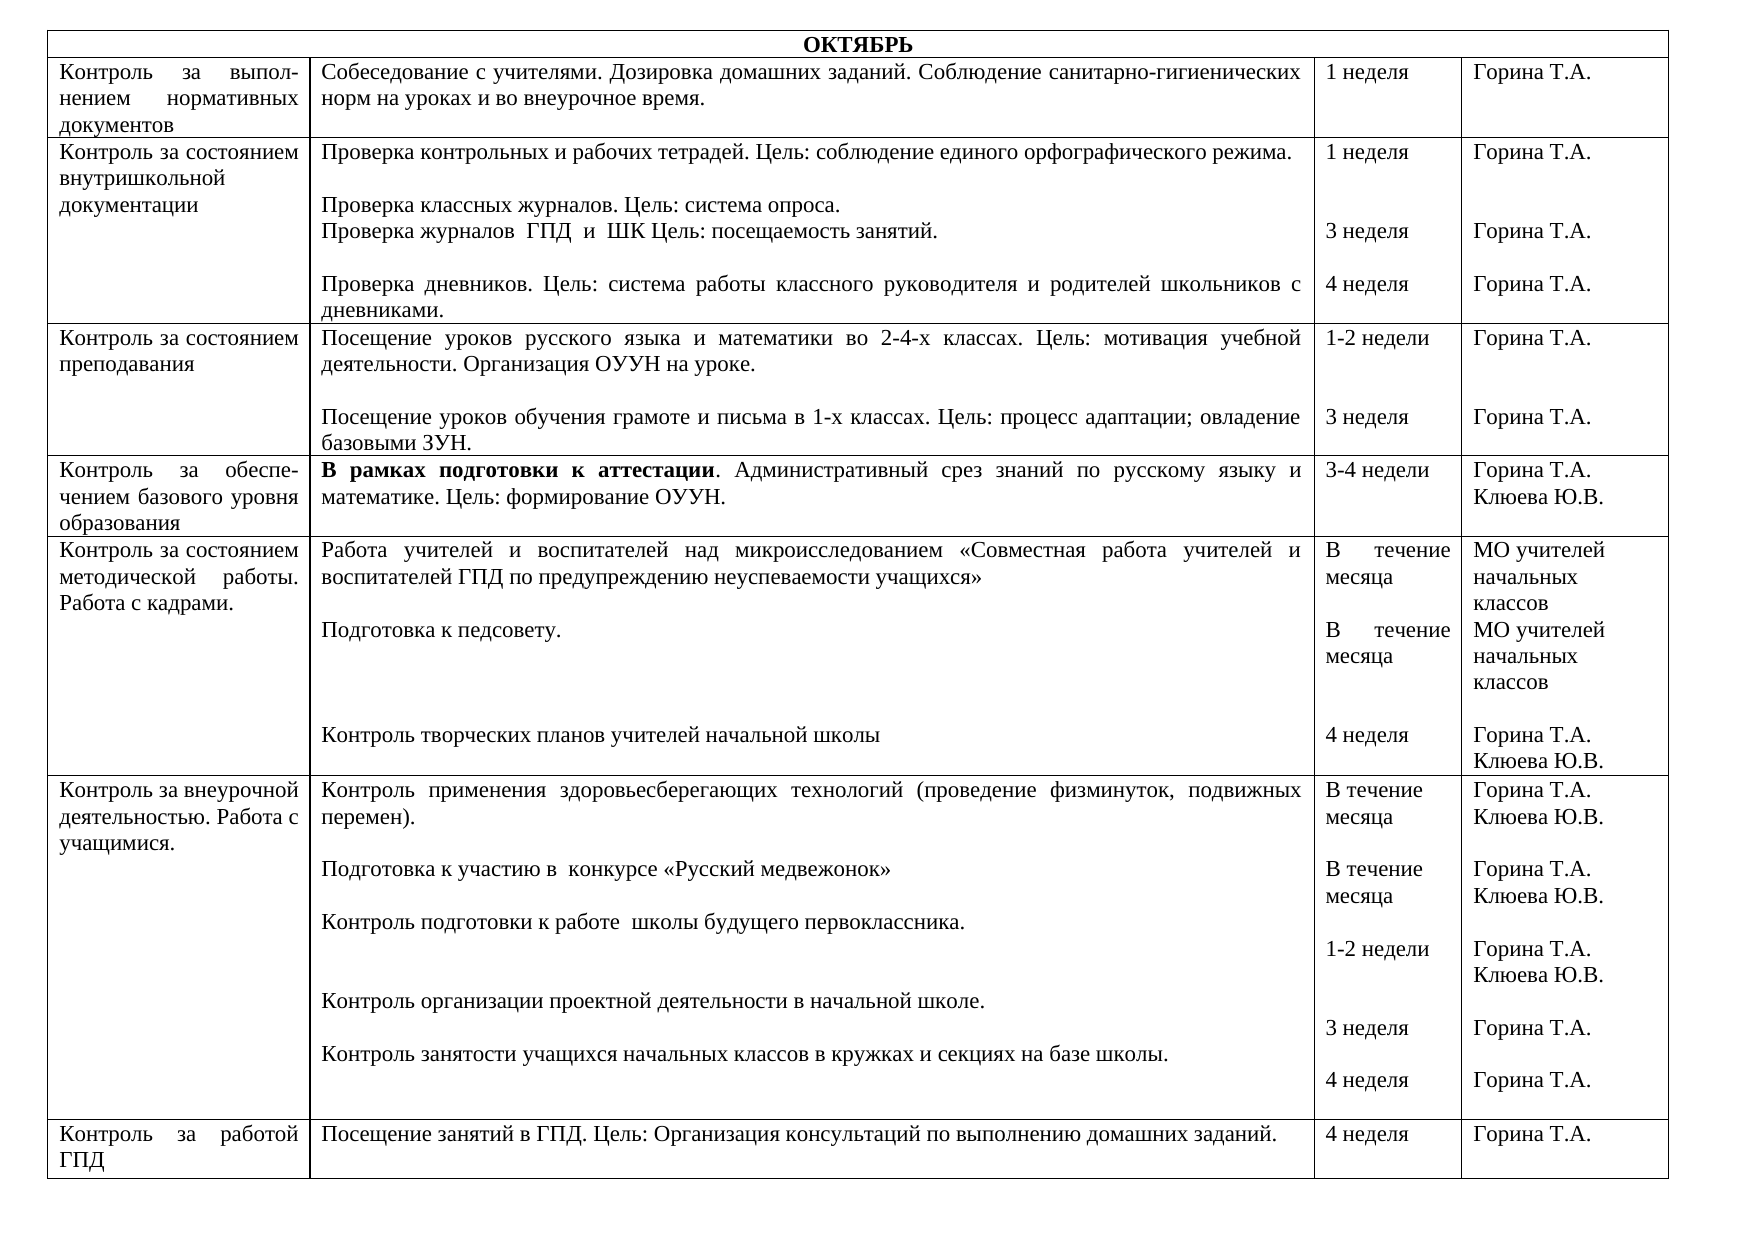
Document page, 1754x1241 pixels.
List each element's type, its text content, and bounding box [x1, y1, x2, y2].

table_cell Собеседование с учителями. Дозировка домашних заданий. Соблюдение санитарно-гигиенических норм на уроках и во внеурочное время. [311, 58, 1314, 137]
table_cell Контроль за работой ГПД [48, 1120, 309, 1178]
table_cell Горина Т.А. Горина Т.А. Горина Т.А. [1462, 138, 1668, 323]
table_cell 1-2 недели 3 неделя [1315, 324, 1461, 455]
table_cell Посещение занятий в ГПД. Цель: Организация консультаций по выполнению домашних заданий. [311, 1120, 1314, 1178]
table_cell В течение месяца В течение месяца 1-2 недели 3 неделя 4 неделя [1315, 776, 1461, 1119]
table_cell Горина Т.А. Клюева Ю.В. [1462, 456, 1668, 536]
table_cell Контроль за состоянием методической работы. Работа с кадрами. [48, 537, 309, 775]
table_cell 4 неделя [1315, 1120, 1461, 1178]
table_cell В течение месяца В течение месяца 4 неделя [1315, 537, 1461, 775]
table_cell Контроль за выпол-нением нормативных документов [48, 58, 309, 137]
table_cell Горина Т.А. [1462, 1120, 1668, 1178]
table_cell Посещение уроков русского языка и математики во 2-4-х классах. Цель: мотивация учебной деятельности. Организация ОУУН на уроке. Посещение уроков обучения грамоте и письма в 1-х классах. Цель: процесс адаптации; овладение базовыми ЗУН. [311, 324, 1314, 455]
table_cell Горина Т.А. Горина Т.А. [1462, 324, 1668, 455]
table_cell Контроль применения здоровьесберегающих технологий (проведение физминуток, подвижных перемен). Подготовка к участию в конкурсе «Русский медвежонок» Контроль подготовки к работе школы будущего первоклассника. Контроль организации проектной деятельности в начальной школе. Контроль занятости учащихся начальных классов в кружках и секциях на базе школы. [311, 776, 1314, 1119]
table_cell МО учителей начальных классов МО учителей начальных классов Горина Т.А. Клюева Ю.В. [1462, 537, 1668, 775]
table_cell ОКТЯБРЬ [48, 31, 1668, 57]
table_cell Работа учителей и воспитателей над микроисследованием «Совместная работа учителей и воспитателей ГПД по предупреждению неуспеваемости учащихся» Подготовка к педсовету. Контроль творческих планов учителей начальной школы [311, 537, 1314, 775]
table_cell Горина Т.А. Клюева Ю.В. Горина Т.А. Клюева Ю.В. Горина Т.А. Клюева Ю.В. Горина Т.А. Горина Т.А. [1462, 776, 1668, 1119]
table_cell Контроль за состоянием преподавания [48, 324, 309, 455]
table_cell Контроль за состоянием внутришкольной документации [48, 138, 309, 323]
table_cell В рамках подготовки к аттестации. Административный срез знаний по русскому языку и математике. Цель: формирование ОУУН. [311, 456, 1314, 536]
table_cell Контроль за обеспе-чением базового уровня образования [48, 456, 309, 536]
table_cell 3-4 недели [1315, 456, 1461, 536]
table_cell 1 неделя [1315, 58, 1461, 137]
table_cell 1 неделя 3 неделя 4 неделя [1315, 138, 1461, 323]
table_cell Горина Т.А. [1462, 58, 1668, 137]
table_cell Проверка контрольных и рабочих тетрадей. Цель: соблюдение единого орфографического режима. Проверка классных журналов. Цель: система опроса. Проверка журналов ГПД и ШК Цель: посещаемость занятий. Проверка дневников. Цель: система работы классного руководителя и родителей школьников с дневниками. [311, 138, 1314, 323]
table_cell Контроль за внеурочной деятельностью. Работа с учащимися. [48, 776, 309, 1119]
